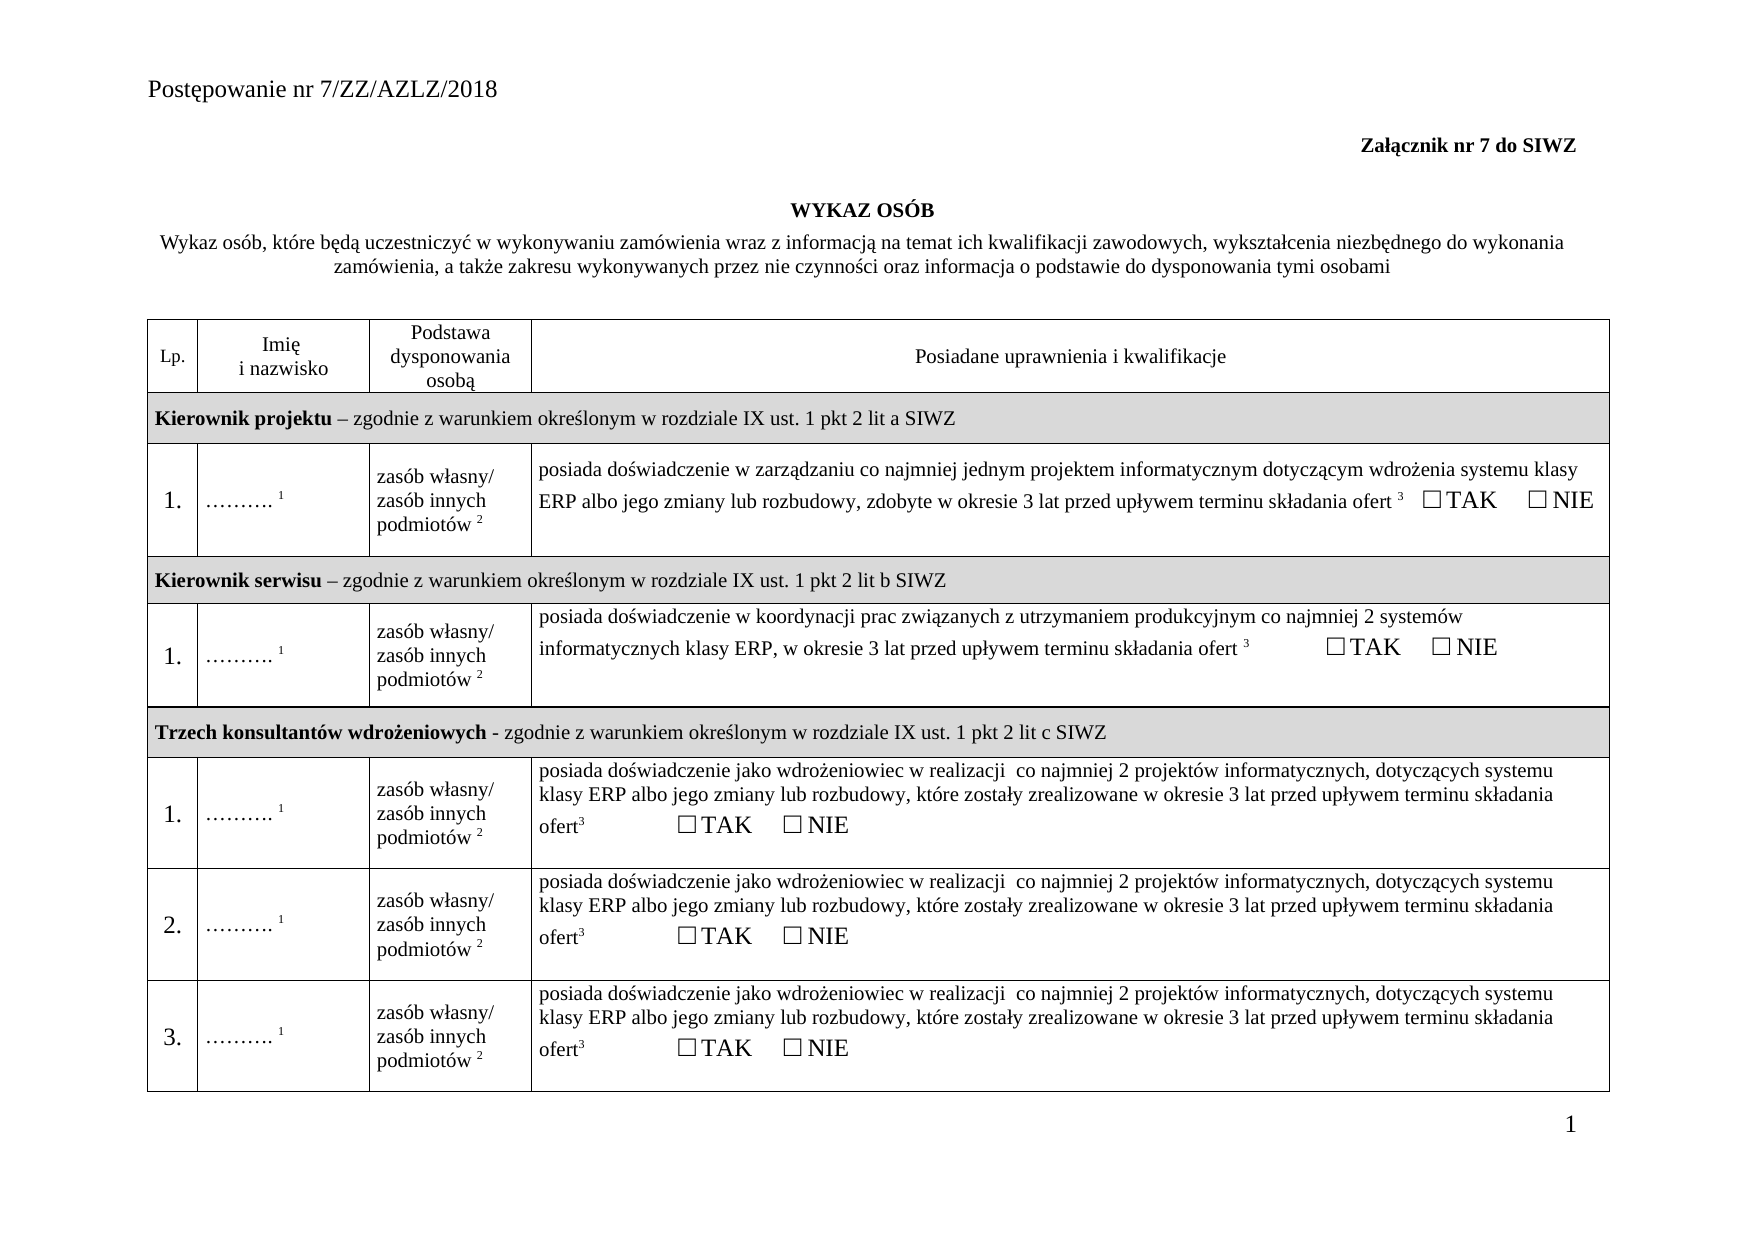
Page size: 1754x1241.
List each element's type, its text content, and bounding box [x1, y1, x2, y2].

table_cell 2. [148, 869, 197, 980]
table_cell zasób własny/ zasób innych podmiotów 2 [370, 758, 531, 868]
table_cell posiada doświadczenie jako wdrożeniowiec w realizacji co najmniej 2 projektów informatycznych, dotyczących systemu klasy ERP albo jego zmiany lub rozbudowy, które zostały zrealizowane w okresie 3 lat przed upływem terminu składania ofert3 □ TAK □ NIE [532, 869, 1609, 980]
table_cell ………. 1 [198, 444, 369, 556]
table_cell posiada doświadczenie w koordynacji prac związanych z utrzymaniem produkcyjnym co najmniej 2 systemów informatycznych klasy ERP, w okresie 3 lat przed upływem terminu składania ofert 3 □ TAK □ NIE [532, 604, 1609, 706]
table_cell posiada doświadczenie jako wdrożeniowiec w realizacji co najmniej 2 projektów informatycznych, dotyczących systemu klasy ERP albo jego zmiany lub rozbudowy, które zostały zrealizowane w okresie 3 lat przed upływem terminu składania ofert3 □ TAK □ NIE [532, 981, 1609, 1091]
table_cell zasób własny/ zasób innych podmiotów 2 [370, 869, 531, 980]
table_header Posiadane uprawnienia i kwalifikacje [532, 320, 1609, 392]
table_cell posiada doświadczenie w zarządzaniu co najmniej jednym projektem informatycznym dotyczącym wdrożenia systemu klasy ERP albo jego zmiany lub rozbudowy, zdobyte w okresie 3 lat przed upływem terminu składania ofert 3 □ TAK □ NIE [532, 444, 1609, 556]
table_cell zasób własny/ zasób innych podmiotów 2 [370, 444, 531, 556]
table_cell ………. 1 [198, 981, 369, 1091]
table_cell ………. 1 [198, 758, 369, 868]
text Wykaz osób, które będą uczestniczyć w wykonywaniu zamówienia wraz z informacją na temat ich kwalifikacji zawodowych, wykształcenia niezbędnego do wykonania zamówienia, a także zakresu wykonywanych przez nie czynności oraz informacja o podstawie do dysponowania tymi osobami [148, 230, 1577, 278]
table_cell Trzech konsultantów wdrożeniowych - zgodnie z warunkiem określonym w rozdziale IX ust. 1 pkt 2 lit c SIWZ [148, 708, 1609, 757]
table_cell ………. 1 [198, 869, 369, 980]
table_header Imię i nazwisko [198, 320, 369, 392]
table_header Podstawa dysponowania osobą [370, 320, 531, 392]
table_cell 3. [148, 981, 197, 1091]
table_cell 1. [148, 604, 197, 706]
table_cell ………. 1 [198, 604, 369, 706]
table_cell Kierownik serwisu – zgodnie z warunkiem określonym w rozdziale IX ust. 1 pkt 2 lit b SIWZ [148, 557, 1609, 603]
table_cell zasób własny/ zasób innych podmiotów 2 [370, 981, 531, 1091]
table_cell posiada doświadczenie jako wdrożeniowiec w realizacji co najmniej 2 projektów informatycznych, dotyczących systemu klasy ERP albo jego zmiany lub rozbudowy, które zostały zrealizowane w okresie 3 lat przed upływem terminu składania ofert3 □ TAK □ NIE [532, 758, 1609, 868]
table_header Lp. [148, 320, 197, 392]
table_cell zasób własny/ zasób innych podmiotów 2 [370, 604, 531, 706]
table_cell 1. [148, 758, 197, 868]
table_cell 1. [148, 444, 197, 556]
table_cell Kierownik projektu – zgodnie z warunkiem określonym w rozdziale IX ust. 1 pkt 2 lit a SIWZ [148, 393, 1609, 443]
text Załącznik nr 7 do SIWZ [148, 133, 1577, 157]
text WYKAZ OSÓB [148, 198, 1577, 222]
